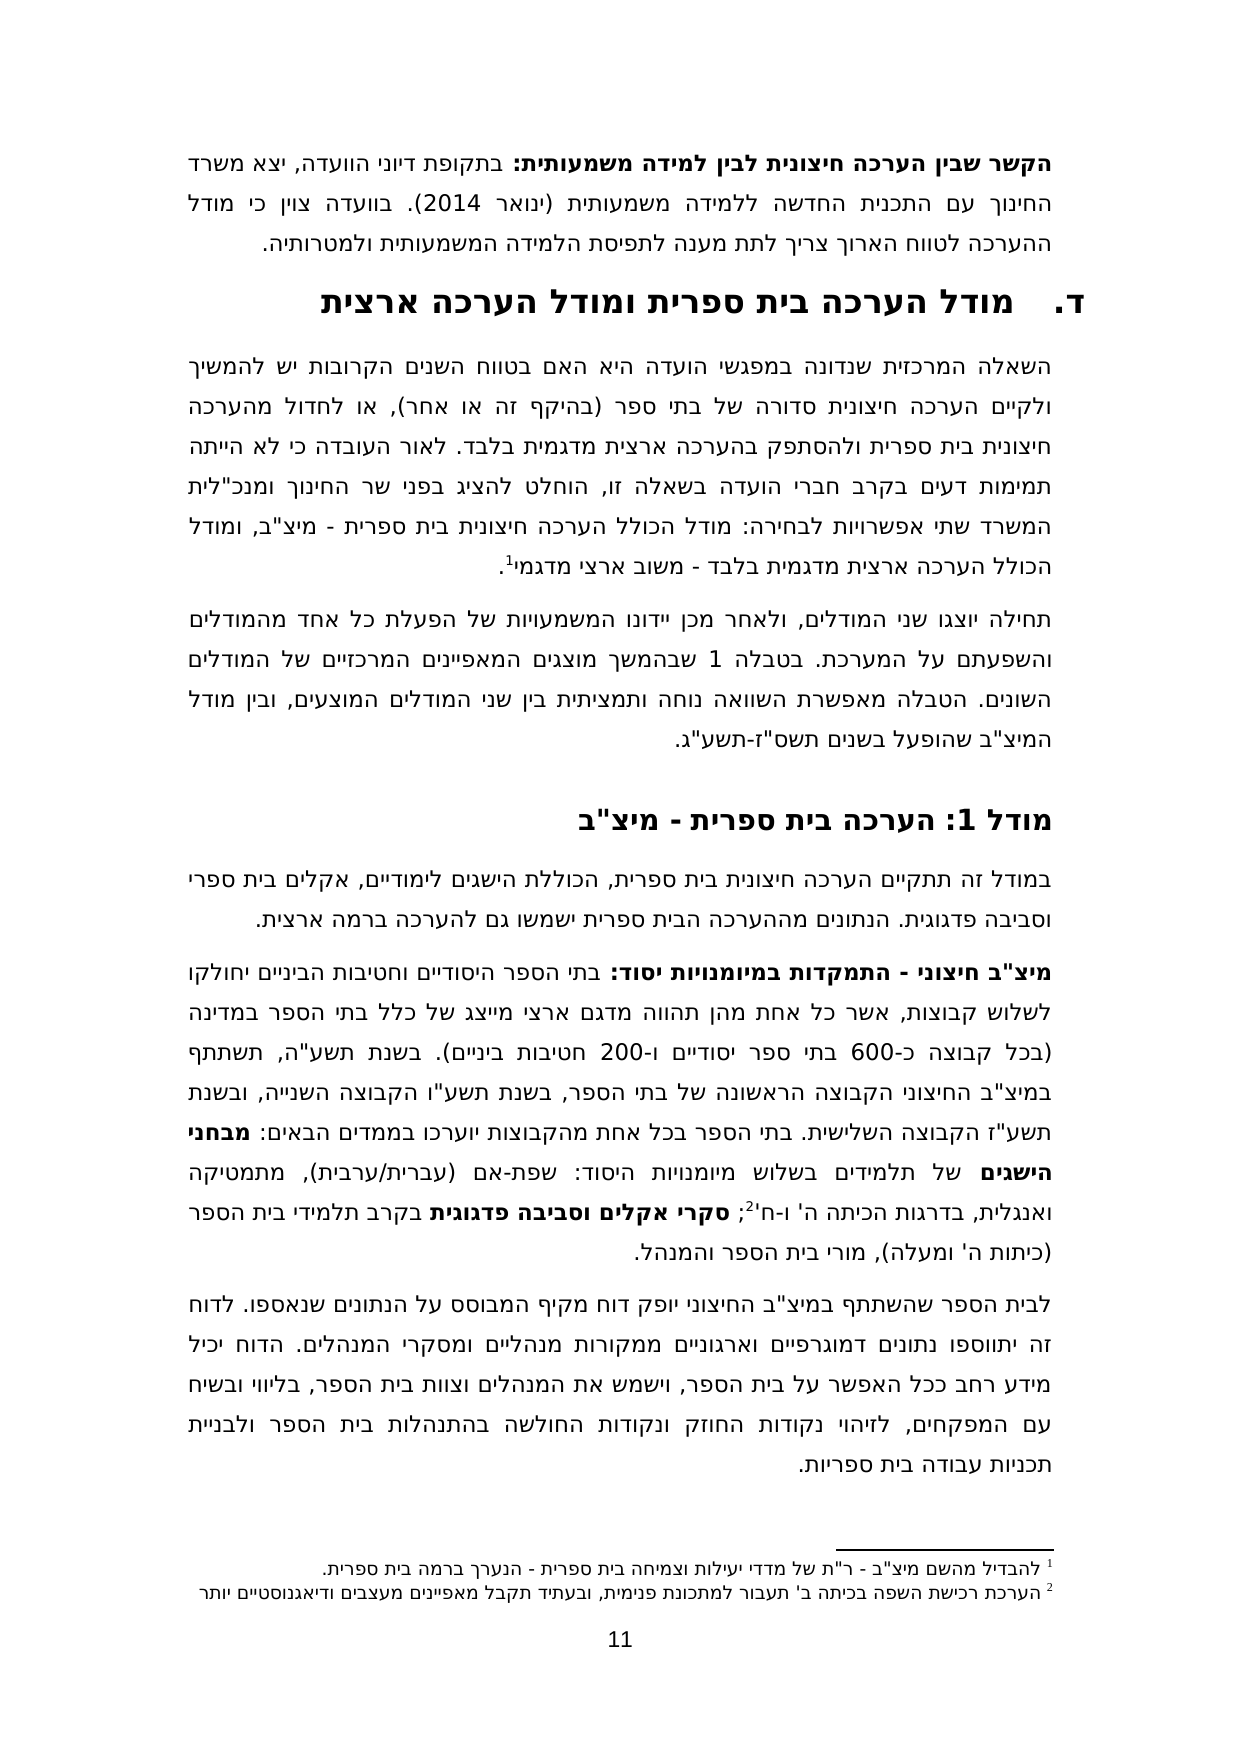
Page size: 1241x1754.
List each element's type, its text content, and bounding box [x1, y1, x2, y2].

text תחילה יוצגו שני המודלים, ולאחר מכן יידונו המשמעויות של הפעלת כל אחד מהמודלים והשפעתם על המערכת. בטבלה 1 שבהמשך מוצגים המאפיינים המרכזיים של המודלים השונים. הטבלה מאפשרת השוואה נוחה ותמציתית בין שני המודלים המוצעים, ובין מודל המיצ"ב שהופעל בשנים תשס"ז-תשע"ג. [187, 606, 1053, 752]
text במודל זה תתקיים הערכה חיצונית בית ספרית, הכוללת הישגים לימודיים, אקלים בית ספרי וסביבה פדגוגית. הנתונים מההערכה הבית ספרית ישמשו גם להערכה ברמה ארצית. [187, 867, 1053, 933]
text מודל 1: הערכה בית ספרית - מיצ"ב [187, 803, 1053, 837]
text הקשר שבין הערכה חיצונית לבין למידה משמעותית: בתקופת דיוני הוועדה, יצא משרד החינוך עם התכנית החדשה ללמידה משמעותית (ינואר 2014). בוועדה צוין כי מודל ההערכה לטווח הארוך צריך לתת מענה לתפיסת הלמידה המשמעותית ולמטרותיה. [187, 150, 1053, 257]
list מודל הערכה בית ספרית ומודל הערכה ארצית [187, 282, 1053, 321]
text מיצ"ב חיצוני - התמקדות במיומנויות יסוד: בתי הספר היסודיים וחטיבות הביניים יחולקו לשלוש קבוצות, אשר כל אחת מהן תהווה מדגם ארצי מייצג של כלל בתי הספר במדינה (בכל קבוצה כ-600 בתי ספר יסודיים ו-200 חטיבות ביניים). בשנת תשע"ה, תשתתף במיצ"ב החיצוני הקבוצה הראשונה של בתי הספר, בשנת תשע"ו הקבוצה השנייה, ובשנת תשע"ז הקבוצה השלישית. בתי הספר בכל אחת מהקבוצות יוערכו בממדים הבאים: מבחני הישגים של תלמידים בשלוש מיומנויות היסוד: שפת-אם (עברית/ערבית), מתמטיקה ואנגלית, בדרגות הכיתה ה' ו-ח'; סקרי אקלים וסביבה פדגוגית בקרב תלמידי בית הספר (כיתות ה' ומעלה), מורי בית הספר והמנהל. [187, 959, 1053, 1266]
text השאלה המרכזית שנדונה במפגשי הועדה היא האם בטווח השנים הקרובות יש להמשיך ולקיים הערכה חיצונית סדורה של בתי ספר (בהיקף זה או אחר), או לחדול מהערכה חיצונית בית ספרית ולהסתפק בהערכה ארצית מדגמית בלבד. לאור העובדה כי לא הייתה תמימות דעים בקרב חברי הועדה בשאלה זו, הוחלט להציג בפני שר החינוך ומנכ"לית המשרד שתי אפשרויות לבחירה: מודל הכולל הערכה חיצונית בית ספרית - מיצ"ב, ומודל הכולל הערכה ארצית מדגמית בלבד - משוב ארצי מדגמי. [187, 353, 1053, 580]
text לבית הספר שהשתתף במיצ"ב החיצוני יופק דוח מקיף המבוסס על הנתונים שנאספו. לדוח זה יתווספו נתונים דמוגרפיים וארגוניים ממקורות מנהליים ומסקרי המנהלים. הדוח יכיל מידע רחב ככל האפשר על בית הספר, וישמש את המנהלים וצוות בית הספר, בליווי ובשיח עם המפקחים, לזיהוי נקודות החוזק ונקודות החולשה בהתנהלות בית הספר ולבניית תכניות עבודה בית ספריות. [187, 1292, 1053, 1478]
